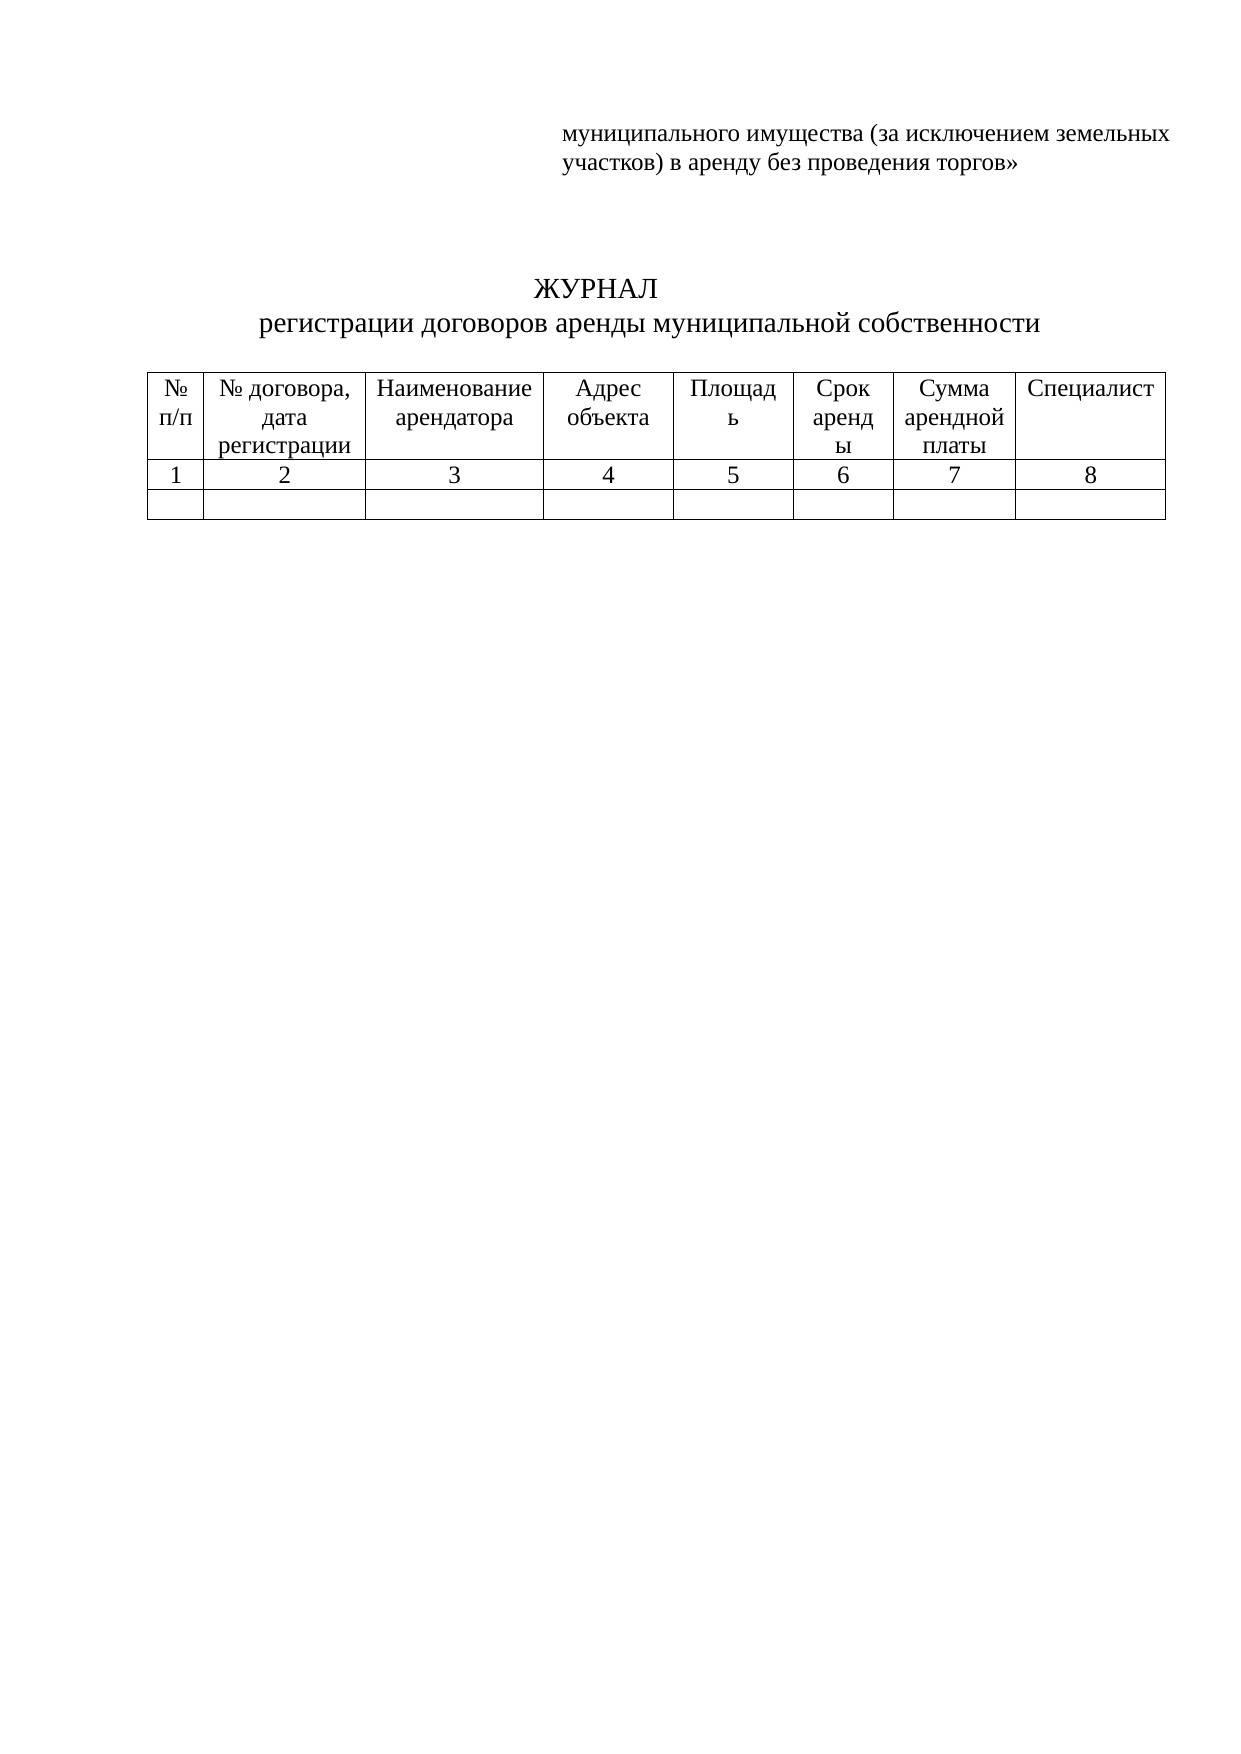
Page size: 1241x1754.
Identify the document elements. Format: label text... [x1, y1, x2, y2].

table_header Адрес объекта [544, 373, 673, 459]
text муниципального имущества (за исключением земельных [118, 118, 1181, 147]
table_cell 5 [674, 460, 793, 489]
text регистрации договоров аренды муниципальной собственности [118, 305, 1181, 338]
table_cell [674, 490, 793, 519]
table_cell 1 [148, 460, 203, 489]
table_cell [544, 490, 673, 519]
table_header № договора, дата регистрации [204, 373, 365, 459]
table_cell [894, 490, 1015, 519]
text участков) в аренду без проведения торгов» [118, 147, 1181, 176]
table_cell [794, 490, 893, 519]
table_header Площадь [674, 373, 793, 459]
table_cell 4 [544, 460, 673, 489]
table_cell 2 [204, 460, 365, 489]
table_cell [204, 490, 365, 519]
table_header Наименование арендатора [366, 373, 543, 459]
text ЖУРНАЛ [118, 271, 1181, 305]
table_header Специалист [1016, 373, 1165, 459]
table_cell [148, 490, 203, 519]
table_cell 3 [366, 460, 543, 489]
table_header Срок аренды [794, 373, 893, 459]
table_cell 8 [1016, 460, 1165, 489]
table_cell 6 [794, 460, 893, 489]
table_header Сумма арендной платы [894, 373, 1015, 459]
table_cell [1016, 490, 1165, 519]
table_cell [366, 490, 543, 519]
table_header № п/п [148, 373, 203, 459]
table_cell 7 [894, 460, 1015, 489]
